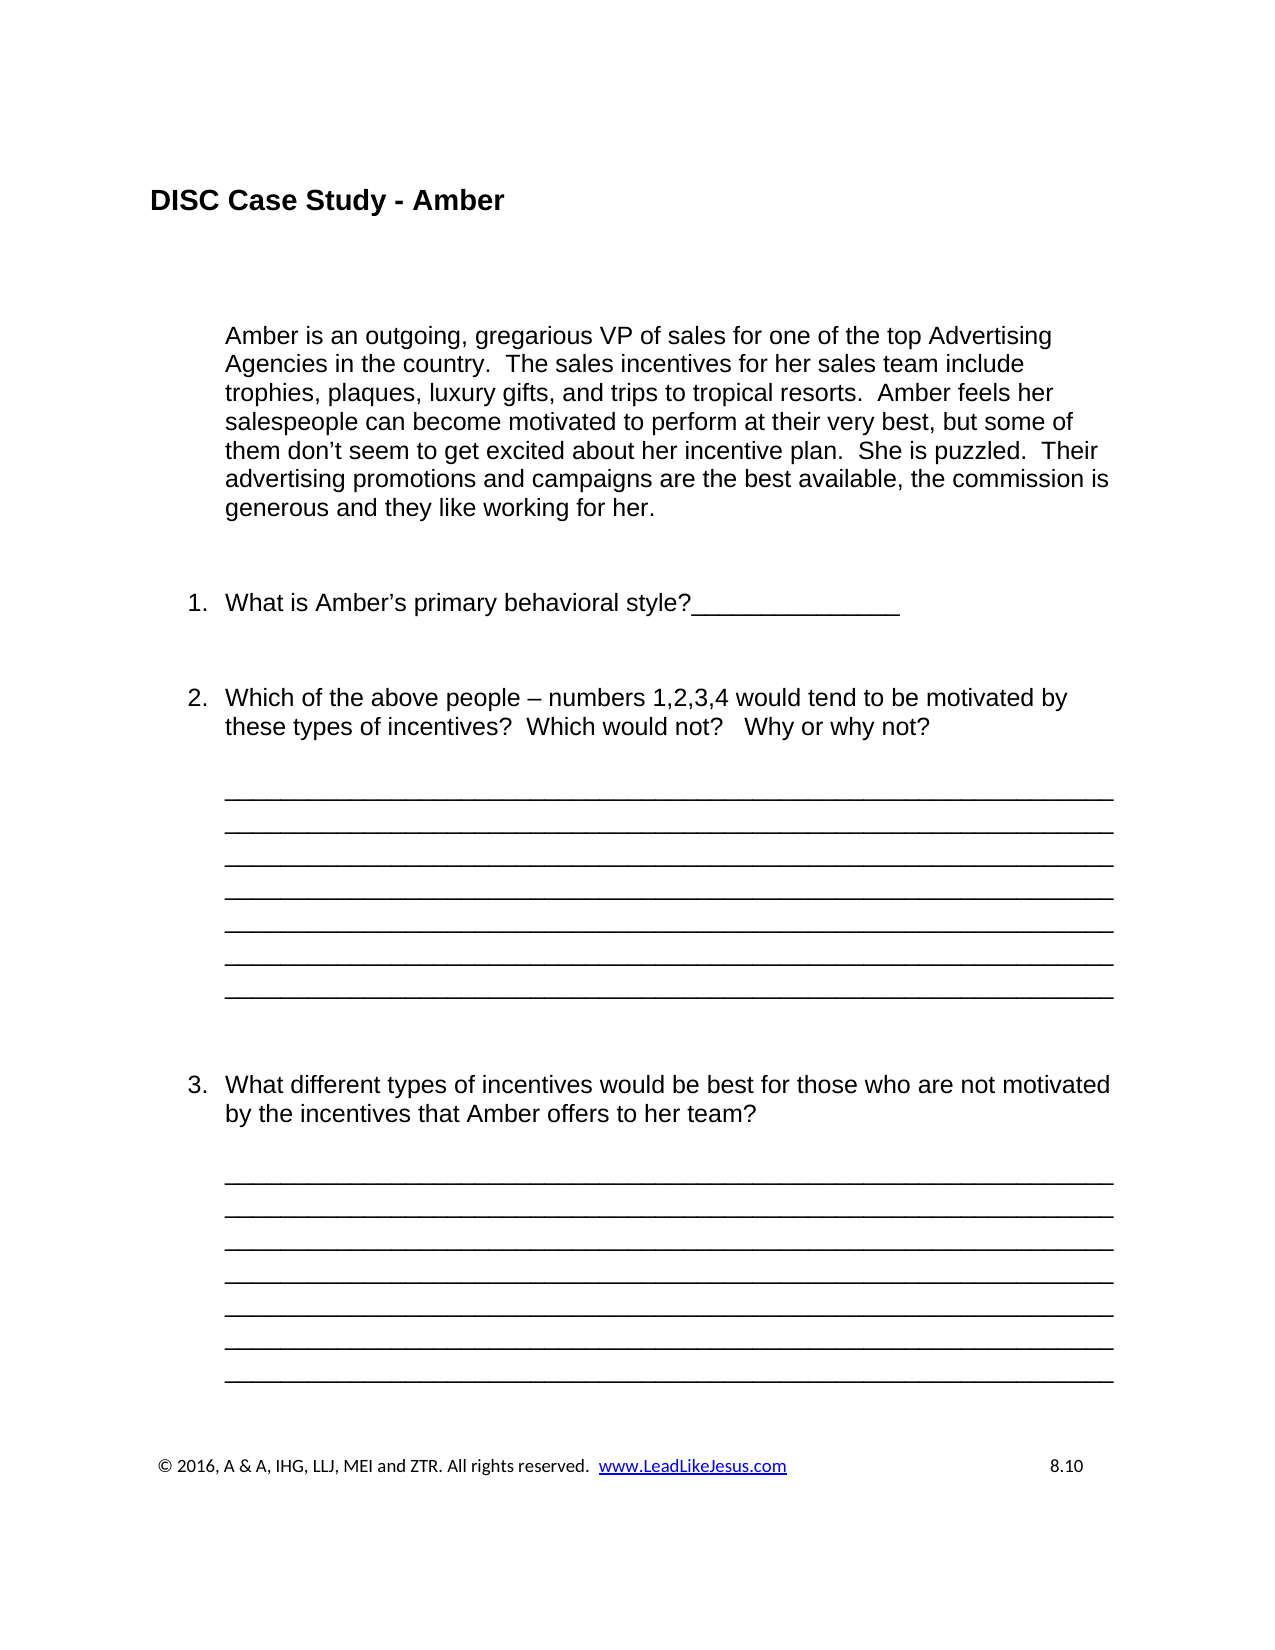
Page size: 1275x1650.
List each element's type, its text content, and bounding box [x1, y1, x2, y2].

list What different types of incentives would be best for those who are not motivated by the incentives that Amber offers to her team? [187, 1070, 1125, 1128]
text Amber is an outgoing, gregarious VP of sales for one of the top Advertising Agencies in the country. The sales incentives for her sales team include trophies, plaques, luxury gifts, and trips to tropical resorts. Amber feels her salespeople can become motivated to perform at their very best, but some of them don’t seem to get excited about her incentive plan. She is puzzled. Their advertising promotions and campaigns are the best available, the commission is generous and they like working for her. [225, 321, 1125, 522]
text © 2016, A & A, IHG, LLJ, MEI and ZTR. All rights reserved. www.LeadLikeJesus.com 8.10 [150, 1454, 1125, 1477]
text ________________________________________________________________________________________________________________________________________________________________________________________________________________________________________________________________________________________________________________________________________________________________________________________________________________________________________________________________ [225, 1157, 1125, 1383]
list What is Amber’s primary behavioral style?_______________ [187, 588, 1125, 617]
text DISC Case Study - Amber [150, 183, 1125, 217]
list Which of the above people – numbers 1,2,3,4 would tend to be motivated by these types of incentives? Which would not? Why or why not? [187, 683, 1125, 740]
text ________________________________________________________________________________________________________________________________________________________________________________________________________________________________________________________________________________________________________________________________________________________________________________________________________________________________________________________________ [225, 773, 1125, 1000]
